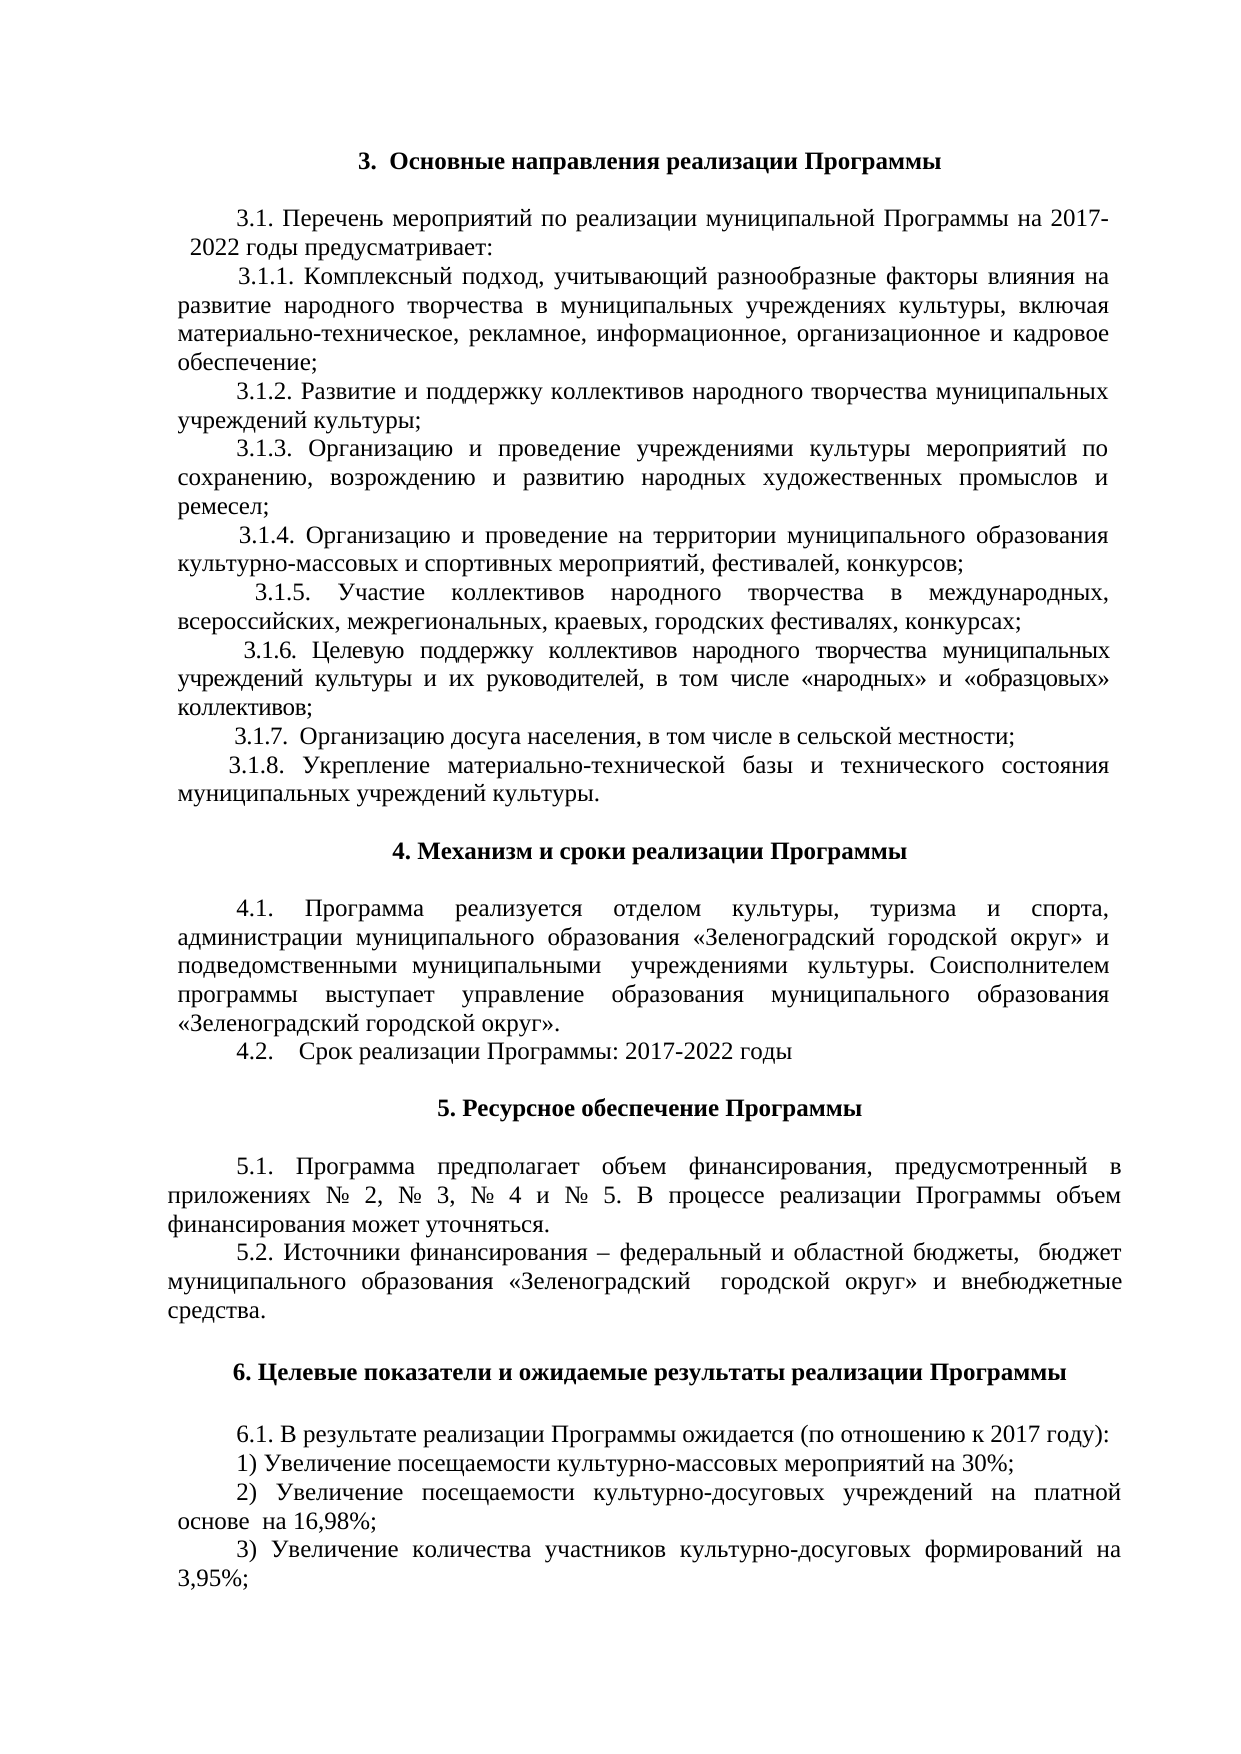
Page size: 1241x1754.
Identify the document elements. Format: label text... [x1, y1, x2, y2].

text 3) Увеличение количества участников культурно-досуговых формирований на 3,95%; [177, 1534, 1122, 1592]
text 3.1.7. Организацию досуга населения, в том числе в сельской местности; [177, 721, 1110, 750]
text 2) Увеличение посещаемости культурно-досуговых учреждений на платной основе на 16,98%; [177, 1477, 1122, 1534]
text 4.2. Срок реализации Программы: 2017-2022 годы [140, 1037, 1122, 1065]
text 6.1. В результате реализации Программы ожидается (по отношению к 2017 году): [177, 1419, 1122, 1448]
text 5.2. Источники финансирования – федеральный и областной бюджеты, бюджет муниципального образования «Зеленоградский городской округ» и внебюджетные средства. [167, 1237, 1122, 1324]
text 3.1.1. Комплексный подход, учитывающий разнообразные факторы влияния на развитие народного творчества в муниципальных учреждениях культуры, включая материально-техническое, рекламное, информационное, организационное и кадровое обеспечение; [177, 261, 1110, 376]
text 3.1.6. Целевую поддержку коллективов народного творчества муниципальных учреждений культуры и их руководителей, в том числе «народных» и «образцовых» коллективов; [177, 635, 1110, 721]
text 3. Основные направления реализации Программы [177, 147, 1122, 175]
text 3.1.3. Организацию и проведение учреждениями культуры мероприятий по сохранению, возрождению и развитию народных художественных промыслов и ремесел; [177, 433, 1109, 520]
text 3.1.4. Организацию и проведение на территории муниципального образования культурно-массовых и спортивных мероприятий, фестивалей, конкурсов; [177, 520, 1109, 577]
text 5. Ресурсное обеспечение Программы [177, 1094, 1122, 1123]
text 3.1.5. Участие коллективов народного творчества в международных, всероссийских, межрегиональных, краевых, городских фестивалях, конкурсах; [177, 577, 1110, 635]
text 3.1.8. Укрепление материально-технической базы и технического состояния муниципальных учреждений культуры. [177, 750, 1110, 807]
text 5.1. Программа предполагает объем финансирования, предусмотренный в приложениях № 2, № 3, № 4 и № 5. В процессе реализации Программы объем финансирования может уточняться. [167, 1151, 1122, 1237]
subtitle 4. Механизм и сроки реализации Программы [177, 836, 1122, 865]
text 1) Увеличение посещаемости культурно-массовых мероприятий на 30%; [177, 1448, 1116, 1477]
subtitle 6. Целевые показатели и ожидаемые результаты реализации Программы [177, 1357, 1122, 1386]
text 3.1.2. Развитие и поддержку коллективов народного творчества муниципальных учреждений культуры; [177, 376, 1109, 433]
text 3.1. Перечень мероприятий по реализации муниципальной Программы на 2017-2022 годы предусматривает: [189, 203, 1110, 261]
text 4.1. Программа реализуется отделом культуры, туризма и спорта, администрации муниципального образования «Зеленоградский городской округ» и подведомственными муниципальными учреждениями культуры. Соисполнителем программы выступает управление образования муниципального образования «Зеленоградский городской округ». [177, 894, 1110, 1037]
